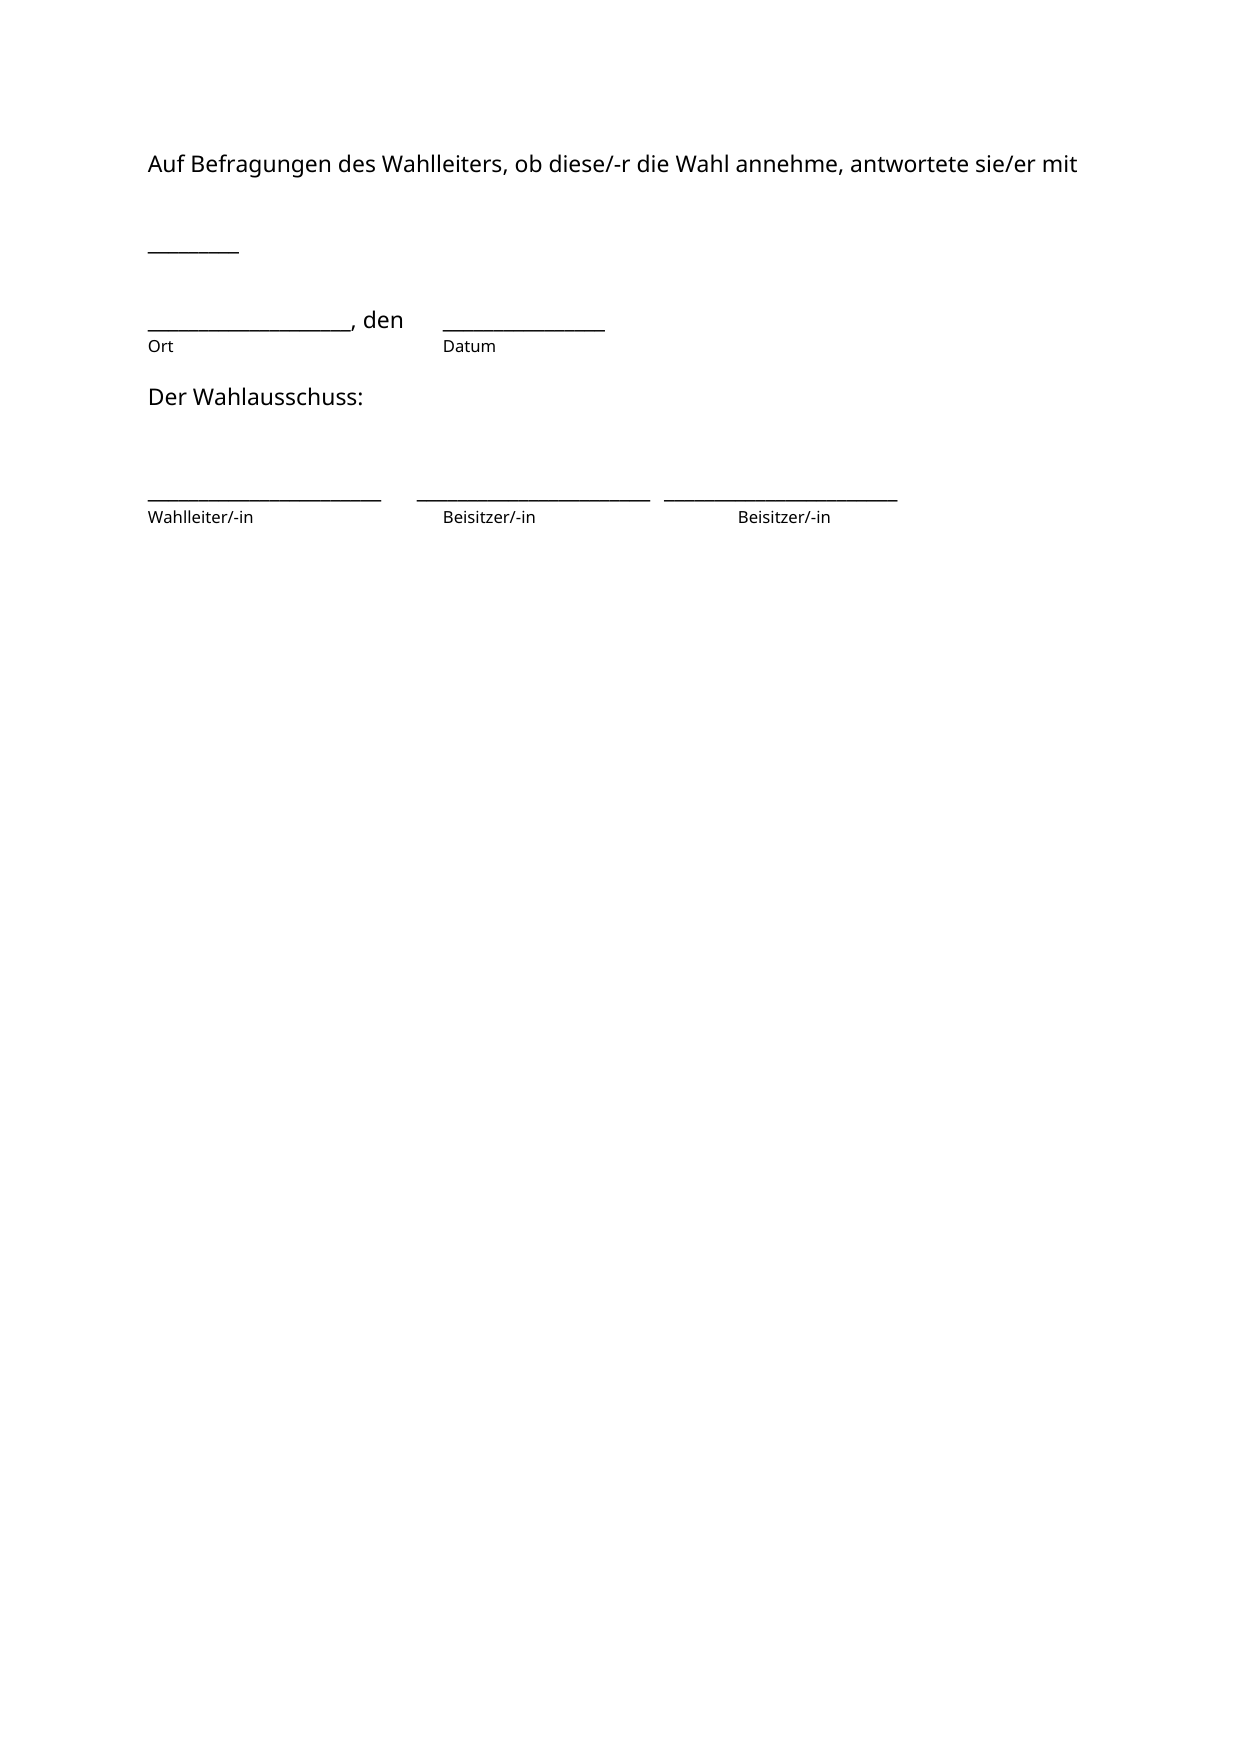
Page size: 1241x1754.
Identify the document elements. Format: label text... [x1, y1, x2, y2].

text Ort Datum [148, 335, 1093, 358]
text _______________________ _______________________ _______________________ [148, 474, 1093, 506]
text Auf Befragungen des Wahlleiters, ob diese/-r die Wahl annehme, antwortete sie/er mit _________ [148, 148, 1093, 257]
text Wahlleiter/-in Beisitzer/-in Beisitzer/-in [148, 506, 1093, 528]
text ____________________, den ________________ [148, 304, 1093, 335]
text Der Wahlausschuss: [148, 381, 1093, 412]
